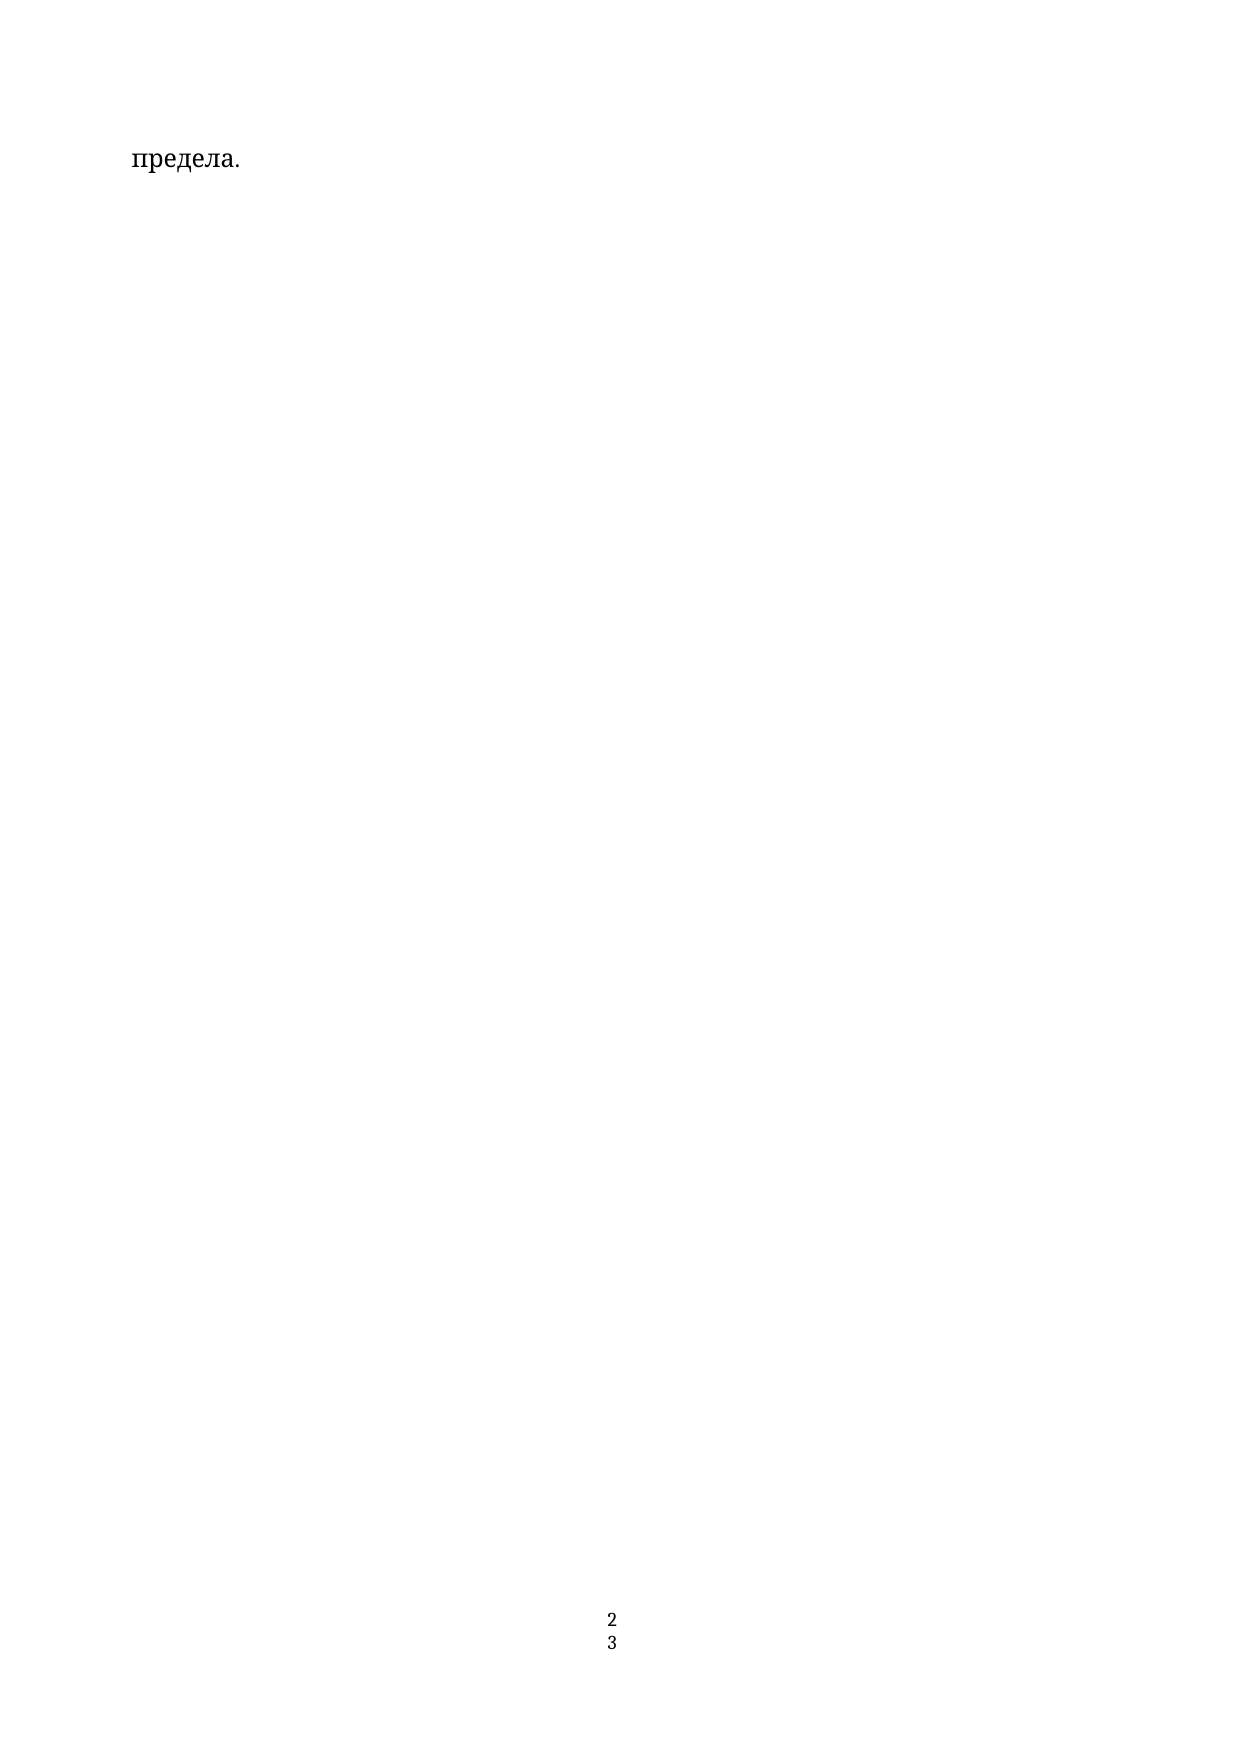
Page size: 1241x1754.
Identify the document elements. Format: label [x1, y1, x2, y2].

text [131, 142, 1103, 174]
